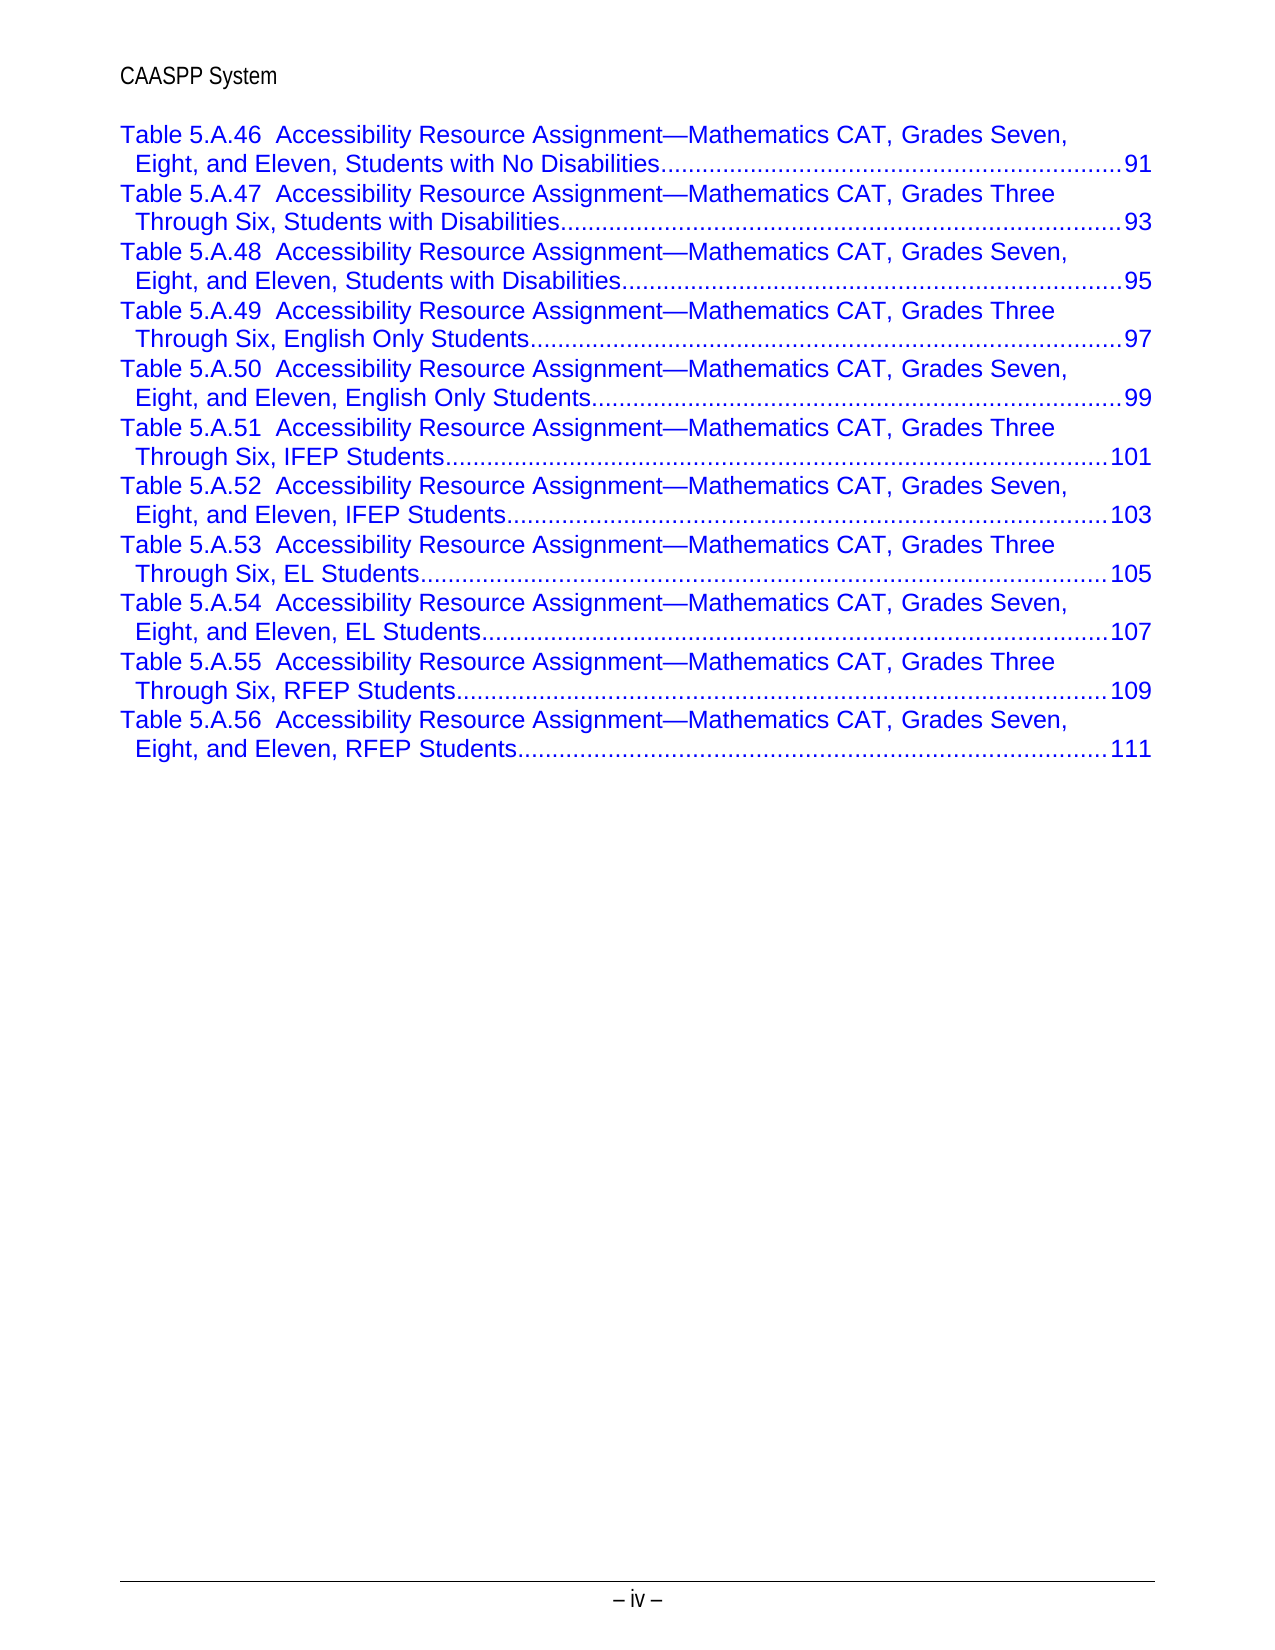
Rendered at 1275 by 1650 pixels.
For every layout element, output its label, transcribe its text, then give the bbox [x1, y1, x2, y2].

text Table 5.A.55 Accessibility Resource Assignment—Mathematics CAT, Grades Three Through Six, RFEP Students 109 [120, 647, 1155, 704]
text Table 5.A.52 Accessibility Resource Assignment—Mathematics CAT, Grades Seven, Eight, and Eleven, IFEP Students 103 [120, 471, 1155, 529]
text Table 5.A.48 Accessibility Resource Assignment—Mathematics CAT, Grades Seven, Eight, and Eleven, Students with Disabilities 95 [120, 237, 1155, 294]
text Table 5.A.54 Accessibility Resource Assignment—Mathematics CAT, Grades Seven, Eight, and Eleven, EL Students 107 [120, 588, 1155, 646]
text Table 5.A.47 Accessibility Resource Assignment—Mathematics CAT, Grades Three Through Six, Students with Disabilities 93 [120, 178, 1155, 236]
text Table 5.A.56 Accessibility Resource Assignment—Mathematics CAT, Grades Seven, Eight, and Eleven, RFEP Students 111 [120, 705, 1155, 763]
text Table 5.A.46 Accessibility Resource Assignment—Mathematics CAT, Grades Seven, Eight, and Eleven, Students with No Disabilities 91 [120, 120, 1155, 177]
text Table 5.A.49 Accessibility Resource Assignment—Mathematics CAT, Grades Three Through Six, English Only Students 97 [120, 296, 1155, 353]
text Table 5.A.51 Accessibility Resource Assignment—Mathematics CAT, Grades Three Through Six, IFEP Students 101 [120, 413, 1155, 470]
text Table 5.A.53 Accessibility Resource Assignment—Mathematics CAT, Grades Three Through Six, EL Students 105 [120, 530, 1155, 587]
text Table 5.A.50 Accessibility Resource Assignment—Mathematics CAT, Grades Seven, Eight, and Eleven, English Only Students 99 [120, 354, 1155, 412]
